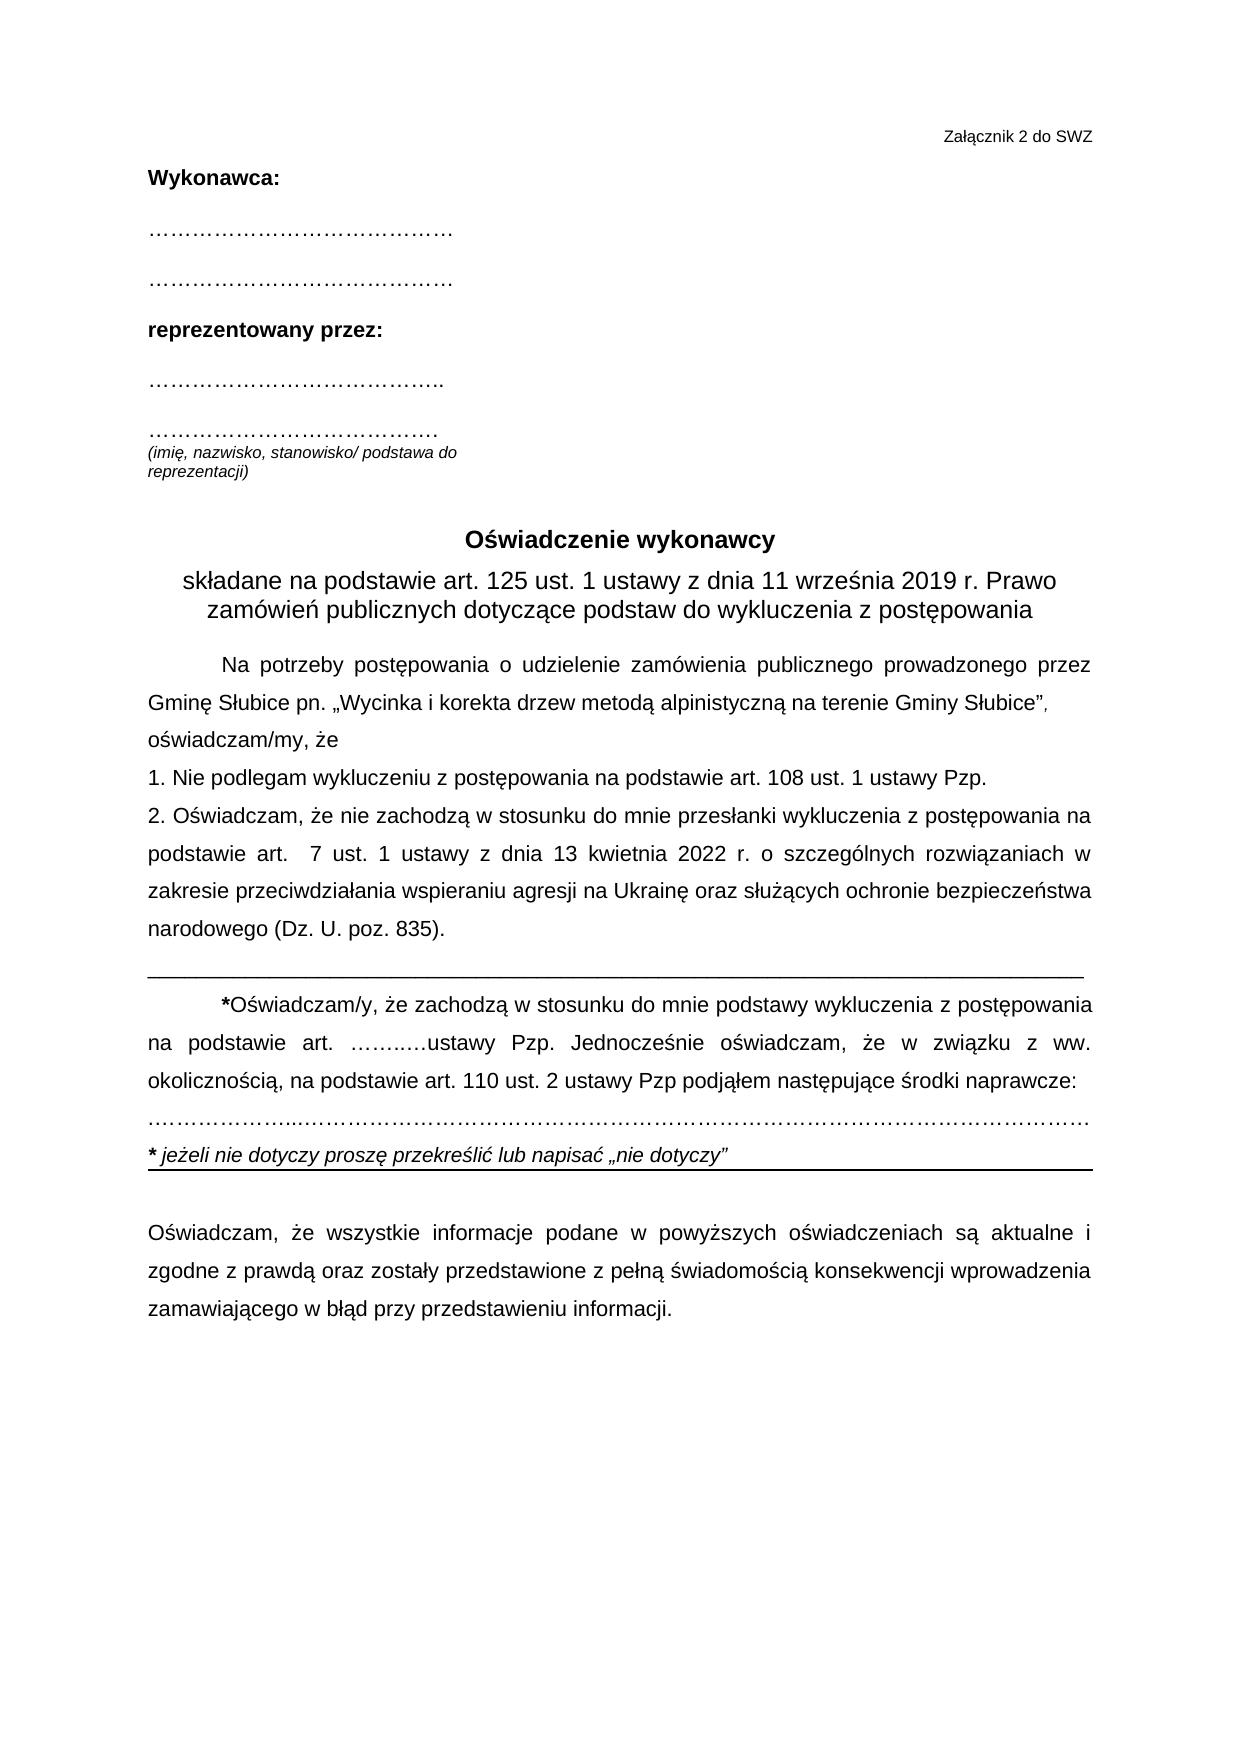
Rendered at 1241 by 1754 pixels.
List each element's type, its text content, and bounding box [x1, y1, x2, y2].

text Oświadczenie wykonawcy [148, 525, 1093, 553]
text * jeżeli nie dotyczy proszę przekreślić lub napisać „nie dotyczy” [148, 1143, 1093, 1169]
text ………………………………….. [148, 367, 472, 392]
text _____________________________________________________________________________ [148, 954, 1093, 979]
text Załącznik 2 do SWZ [148, 127, 1093, 146]
text oświadczam/my, że [148, 727, 1093, 752]
text składane na podstawie art. 125 ust. 1 ustawy z dnia 11 września 2019 r. Prawo zamówień publicznych dotyczące podstaw do wykluczenia z postępowania [148, 566, 1093, 652]
text Na potrzeby postępowania o udzielenie zamówienia publicznego prowadzonego przez Gminę Słubice pn. „Wycinka i korekta drzew metodą alpinistyczną na terenie Gminy Słubice”, [148, 652, 1093, 714]
text …………………………………. (imię, nazwisko, stanowisko/ podstawa do reprezentacji) [148, 417, 472, 481]
text 1. Nie podlegam wykluczeniu z postępowania na podstawie art. 108 ust. 1 ustawy Pzp. [148, 765, 1093, 790]
text Oświadczam, że wszystkie informacje podane w powyższych oświadczeniach są aktualne i zgodne z prawdą oraz zostały przedstawione z pełną świadomością konsekwencji wprowadzenia zamawiającego w błąd przy przedstawieniu informacji. [148, 1220, 1093, 1321]
text Wykonawca: [148, 165, 1093, 191]
text reprezentowany przez: [148, 317, 472, 342]
text *Oświadczam/y, że zachodzą w stosunku do mnie podstawy wykluczenia z postępowania na podstawie art. ……..…ustawy Pzp. Jednocześnie oświadczam, że w związku z ww. okolicznością, na podstawie art. 110 ust. 2 ustawy Pzp podjąłem następujące środki naprawcze: [148, 992, 1093, 1093]
text ………………………………………………………………………… [148, 216, 472, 291]
text 2. Oświadczam, że nie zachodzą w stosunku do mnie przesłanki wykluczenia z postępowania na podstawie art. 7 ust. 1 ustawy z dnia 13 kwietnia 2022 r. o szczególnych rozwiązaniach w zakresie przeciwdziałania wspieraniu agresji na Ukrainę oraz służących ochronie bezpieczeństwa narodowego (Dz. U. poz. 835). [148, 803, 1093, 941]
text .………………...……………………………………………………………………………………………… [148, 1105, 1093, 1131]
